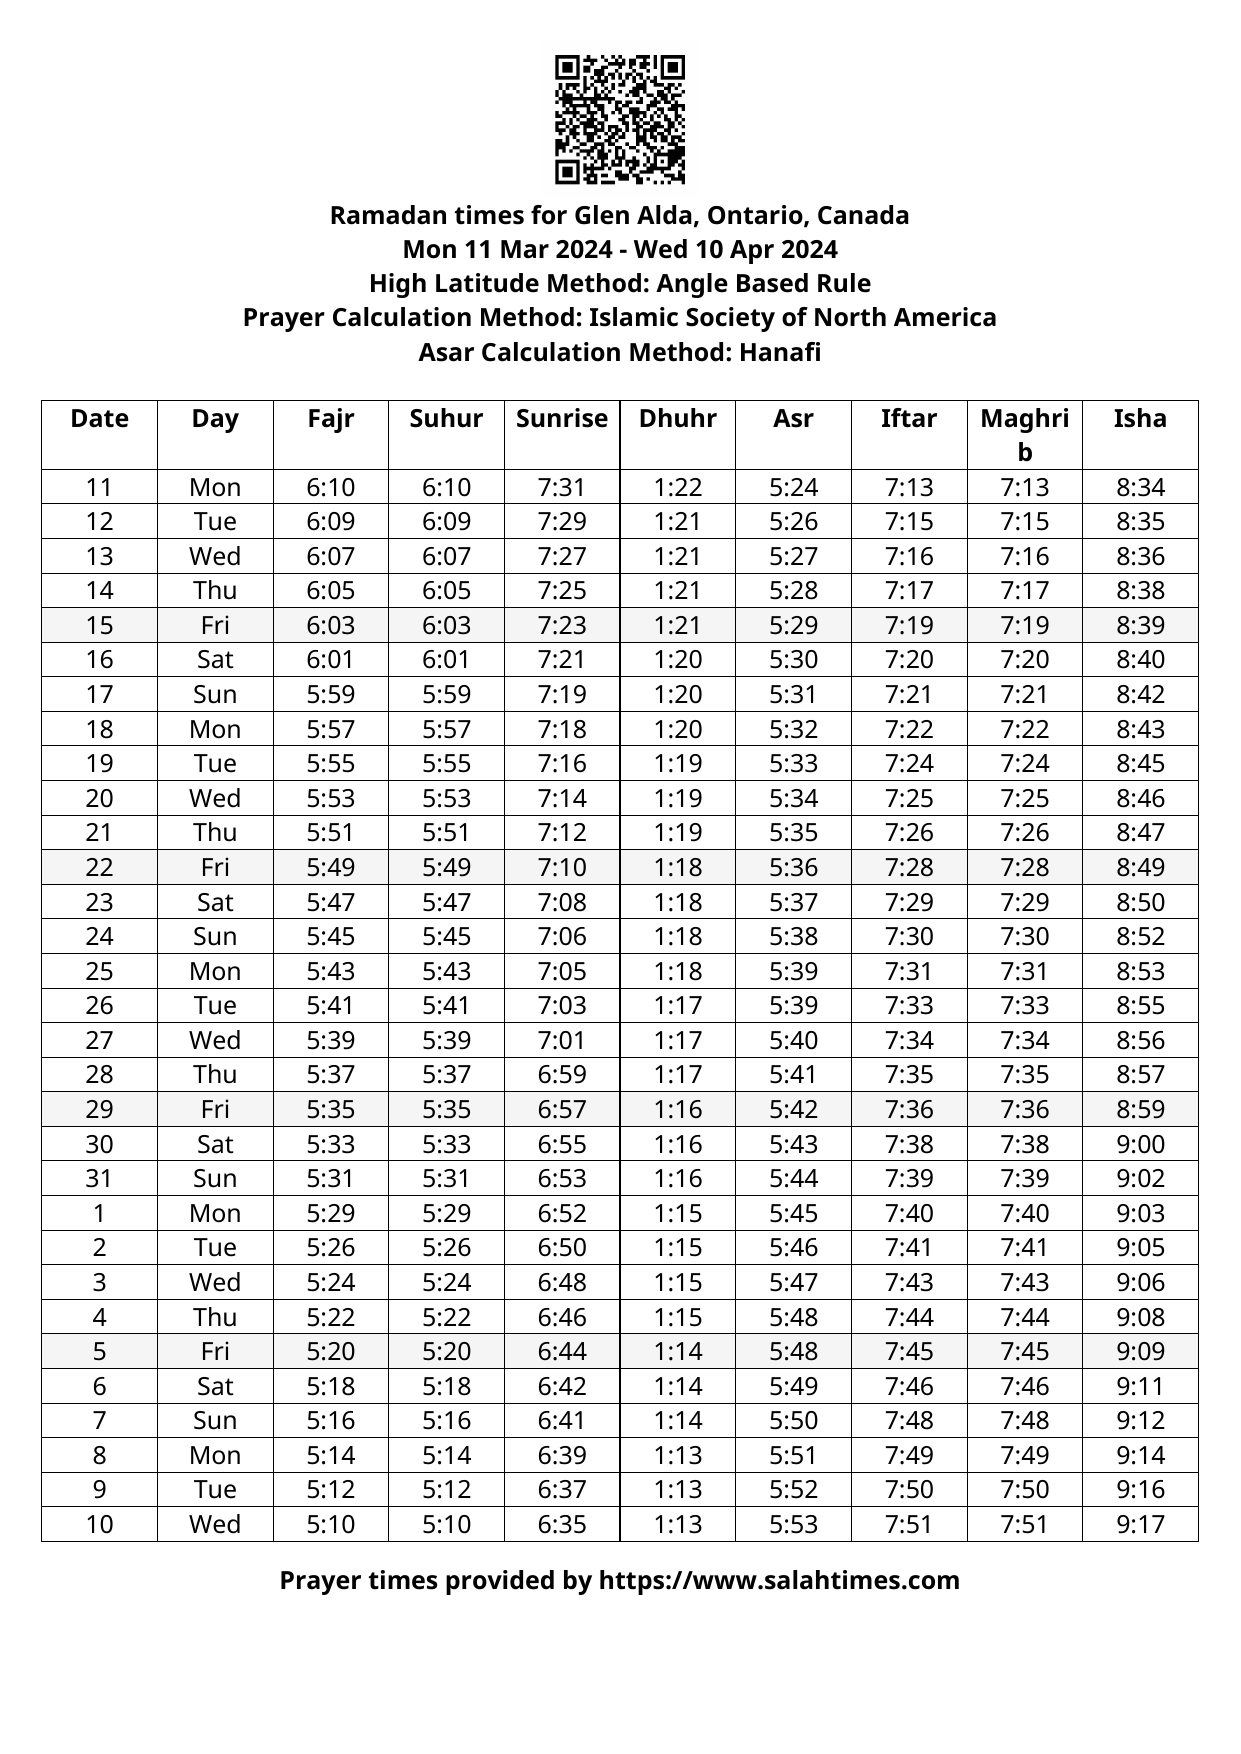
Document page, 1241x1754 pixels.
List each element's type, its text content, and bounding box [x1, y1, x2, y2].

table_header Maghrib [968, 401, 1082, 469]
table_cell 7:28 [852, 850, 967, 884]
table_cell 5:33 [736, 746, 851, 780]
table_cell 20 [42, 781, 157, 814]
table_cell 5:24 [736, 470, 851, 503]
table_cell 5:34 [736, 781, 851, 814]
table_cell 5:59 [389, 677, 504, 711]
table_cell 5:20 [274, 1334, 388, 1368]
table_cell 9:08 [1083, 1300, 1198, 1333]
table_cell 5:51 [389, 816, 504, 849]
table_cell 7:22 [968, 712, 1082, 745]
table_cell 15 [42, 608, 157, 642]
table_cell Tue [158, 989, 273, 1022]
table_cell 5:24 [274, 1265, 388, 1299]
table_cell 5:48 [736, 1300, 851, 1333]
table_cell 19 [42, 746, 157, 780]
picture [542, 41, 699, 198]
table_cell 26 [42, 989, 157, 1022]
table_cell 7:46 [968, 1369, 1082, 1402]
table_cell 5:43 [274, 954, 388, 987]
table_cell Tue [158, 1473, 273, 1506]
table_cell 7:44 [968, 1300, 1082, 1333]
table_cell 5:26 [274, 1231, 388, 1264]
table_header Fajr [274, 401, 388, 469]
table_cell 7:16 [852, 539, 967, 572]
table_cell 1:20 [621, 643, 735, 676]
table_cell 1:18 [621, 850, 735, 884]
table_cell 25 [42, 954, 157, 987]
table_cell 5:16 [389, 1404, 504, 1437]
table_cell 21 [42, 816, 157, 849]
table_cell 7:19 [968, 608, 1082, 642]
table_cell 7:27 [505, 539, 619, 572]
table_cell 7:39 [852, 1161, 967, 1195]
table_cell 5:16 [274, 1404, 388, 1437]
table_header Sunrise [505, 401, 619, 469]
table_cell 7:31 [505, 470, 619, 503]
table_cell 7:26 [968, 816, 1082, 849]
table_cell 7:34 [852, 1023, 967, 1057]
table_cell 7:40 [968, 1196, 1082, 1229]
table_cell 24 [42, 919, 157, 953]
table_cell 1:18 [621, 919, 735, 953]
table_cell 5:35 [274, 1092, 388, 1126]
table_cell 6:35 [505, 1507, 619, 1541]
table_cell 6:42 [505, 1369, 619, 1402]
table_cell 5:45 [736, 1196, 851, 1229]
table_cell 1:17 [621, 1023, 735, 1057]
table_cell Sun [158, 1161, 273, 1195]
table_cell 7:19 [852, 608, 967, 642]
table_cell Wed [158, 781, 273, 814]
table_cell 7:38 [852, 1127, 967, 1160]
table_cell 8:59 [1083, 1092, 1198, 1126]
table_cell 13 [42, 539, 157, 572]
table_cell 5:41 [736, 1058, 851, 1091]
table_cell Fri [158, 608, 273, 642]
table_cell 1:19 [621, 816, 735, 849]
table_cell 9:09 [1083, 1334, 1198, 1368]
table_cell 6:01 [274, 643, 388, 676]
table_cell 22 [42, 850, 157, 884]
table_cell 5:49 [389, 850, 504, 884]
table_cell 1:20 [621, 677, 735, 711]
table_cell 8:46 [1083, 781, 1198, 814]
table_cell 8:57 [1083, 1058, 1198, 1091]
table_cell 7:46 [852, 1369, 967, 1402]
table_cell Wed [158, 1265, 273, 1299]
table_cell 1:17 [621, 1058, 735, 1091]
table_cell 5:49 [736, 1369, 851, 1402]
table_cell 5:29 [274, 1196, 388, 1229]
table_cell 5:53 [736, 1507, 851, 1541]
table_cell 12 [42, 504, 157, 538]
table_cell 5:12 [274, 1473, 388, 1506]
table_cell Wed [158, 1023, 273, 1057]
table_cell 7:16 [968, 539, 1082, 572]
table_cell 8 [42, 1438, 157, 1472]
table_cell 8:52 [1083, 919, 1198, 953]
table_cell Sat [158, 885, 273, 918]
table_cell 5:31 [736, 677, 851, 711]
table_cell 5:50 [736, 1404, 851, 1437]
table_cell 5:43 [389, 954, 504, 987]
table_cell 6:50 [505, 1231, 619, 1264]
table_cell 6:10 [389, 470, 504, 503]
table_cell Sat [158, 1369, 273, 1402]
table_cell 7:06 [505, 919, 619, 953]
table_cell 1:18 [621, 954, 735, 987]
table_cell 7:12 [505, 816, 619, 849]
table_cell 5:41 [274, 989, 388, 1022]
table_cell Sun [158, 919, 273, 953]
table_cell 7:43 [968, 1265, 1082, 1299]
table_cell 5:53 [274, 781, 388, 814]
table_cell 7:23 [505, 608, 619, 642]
table_cell 9:02 [1083, 1161, 1198, 1195]
table_cell 8:38 [1083, 574, 1198, 607]
table_cell 1:18 [621, 885, 735, 918]
table_cell Mon [158, 954, 273, 987]
table_cell Tue [158, 1231, 273, 1264]
table_cell 5 [42, 1334, 157, 1368]
table_cell Wed [158, 539, 273, 572]
table_cell 7:15 [852, 504, 967, 538]
table_cell 7:30 [852, 919, 967, 953]
table_cell 1:13 [621, 1507, 735, 1541]
table_cell Thu [158, 574, 273, 607]
table_cell 5:10 [274, 1507, 388, 1541]
table_cell 7:45 [968, 1334, 1082, 1368]
table_cell 31 [42, 1161, 157, 1195]
table_cell 1:21 [621, 504, 735, 538]
table_cell 5:45 [274, 919, 388, 953]
table_cell 30 [42, 1127, 157, 1160]
table_cell 7:33 [968, 989, 1082, 1022]
table_cell 11 [42, 470, 157, 503]
table_cell 7:49 [852, 1438, 967, 1472]
table_cell 9:06 [1083, 1265, 1198, 1299]
table_cell Sat [158, 643, 273, 676]
table_cell 3 [42, 1265, 157, 1299]
table_cell 5:39 [389, 1023, 504, 1057]
table_cell 6:48 [505, 1265, 619, 1299]
table_cell 16 [42, 643, 157, 676]
table_cell 5:51 [736, 1438, 851, 1472]
table_cell 7:25 [852, 781, 967, 814]
table_cell 8:39 [1083, 608, 1198, 642]
table_cell 5:39 [736, 989, 851, 1022]
table_cell 9:11 [1083, 1369, 1198, 1402]
table_cell 7:13 [852, 470, 967, 503]
table_cell Thu [158, 1058, 273, 1091]
table_cell 9:14 [1083, 1438, 1198, 1472]
table_cell 5:14 [389, 1438, 504, 1472]
table_cell 7:21 [505, 643, 619, 676]
table_cell 7:21 [968, 677, 1082, 711]
table_cell 5:52 [736, 1473, 851, 1506]
table_cell 9:03 [1083, 1196, 1198, 1229]
table_cell 6:46 [505, 1300, 619, 1333]
table_cell 1:14 [621, 1404, 735, 1437]
table_cell 9:16 [1083, 1473, 1198, 1506]
table_cell 7:29 [968, 885, 1082, 918]
table_cell 6:03 [274, 608, 388, 642]
table_cell 7:44 [852, 1300, 967, 1333]
table_cell 1:13 [621, 1438, 735, 1472]
table_cell 1:15 [621, 1265, 735, 1299]
table_cell 7:41 [968, 1231, 1082, 1264]
table_cell 23 [42, 885, 157, 918]
table_cell 9:17 [1083, 1507, 1198, 1541]
table_header Iftar [852, 401, 967, 469]
text Prayer times provided by https://www.salahtimes.com [42, 1563, 1198, 1597]
table_cell 5:31 [389, 1161, 504, 1195]
table_cell 5:32 [736, 712, 851, 745]
table_cell 6:39 [505, 1438, 619, 1472]
table_cell 1:15 [621, 1196, 735, 1229]
table_cell 7:25 [968, 781, 1082, 814]
table_cell Fri [158, 850, 273, 884]
table_cell 5:14 [274, 1438, 388, 1472]
table_cell 1:17 [621, 989, 735, 1022]
table_cell 7:29 [505, 504, 619, 538]
table_cell 1:19 [621, 781, 735, 814]
table_cell 6:01 [389, 643, 504, 676]
table_cell 7:05 [505, 954, 619, 987]
table_cell 1:22 [621, 470, 735, 503]
table_cell 7:30 [968, 919, 1082, 953]
table_cell 5:12 [389, 1473, 504, 1506]
table_cell 5:20 [389, 1334, 504, 1368]
table_cell 9 [42, 1473, 157, 1506]
table_cell 28 [42, 1058, 157, 1091]
table_cell 7:10 [505, 850, 619, 884]
table_cell 1:15 [621, 1300, 735, 1333]
table_cell 5:24 [389, 1265, 504, 1299]
table_cell 1:16 [621, 1092, 735, 1126]
table_cell 9:05 [1083, 1231, 1198, 1264]
table_cell 8:42 [1083, 677, 1198, 711]
table_cell 7:31 [852, 954, 967, 987]
table_cell Wed [158, 1507, 273, 1541]
table_cell 7:39 [968, 1161, 1082, 1195]
table_cell 5:42 [736, 1092, 851, 1126]
table_cell 7:36 [852, 1092, 967, 1126]
table_cell 5:47 [389, 885, 504, 918]
table_cell 4 [42, 1300, 157, 1333]
table_cell 6:03 [389, 608, 504, 642]
table_cell 1 [42, 1196, 157, 1229]
table_cell Mon [158, 712, 273, 745]
table_cell 6:53 [505, 1161, 619, 1195]
table_cell 6:59 [505, 1058, 619, 1091]
table_header Date [42, 401, 157, 469]
table_cell 1:16 [621, 1127, 735, 1160]
table_cell 5:26 [736, 504, 851, 538]
table_cell 8:35 [1083, 504, 1198, 538]
table_cell 6:09 [274, 504, 388, 538]
table_cell 8:36 [1083, 539, 1198, 572]
table_cell 5:44 [736, 1161, 851, 1195]
table_cell 5:36 [736, 850, 851, 884]
table_cell 7:36 [968, 1092, 1082, 1126]
table_cell 7:22 [852, 712, 967, 745]
table_header Asr [736, 401, 851, 469]
table_cell 8:55 [1083, 989, 1198, 1022]
table_cell 7:49 [968, 1438, 1082, 1472]
table_cell 7:18 [505, 712, 619, 745]
table_cell Tue [158, 746, 273, 780]
table_cell 7:19 [505, 677, 619, 711]
table_cell 7:48 [852, 1404, 967, 1437]
table_cell 7:50 [852, 1473, 967, 1506]
table_cell 9:12 [1083, 1404, 1198, 1437]
table_cell 5:38 [736, 919, 851, 953]
table_cell 5:40 [736, 1023, 851, 1057]
table_cell 5:47 [736, 1265, 851, 1299]
table_cell Mon [158, 1196, 273, 1229]
table_cell 7:17 [968, 574, 1082, 607]
table_cell 5:48 [736, 1334, 851, 1368]
table_cell 7:35 [852, 1058, 967, 1091]
table_cell 5:51 [274, 816, 388, 849]
table_cell 2 [42, 1231, 157, 1264]
table_cell 1:13 [621, 1473, 735, 1506]
table_cell 1:15 [621, 1231, 735, 1264]
table_header Suhur [389, 401, 504, 469]
table_cell 7:01 [505, 1023, 619, 1057]
table_cell 7:24 [852, 746, 967, 780]
table_cell 17 [42, 677, 157, 711]
table_cell 7:43 [852, 1265, 967, 1299]
table_cell 6:44 [505, 1334, 619, 1368]
table_cell 1:21 [621, 608, 735, 642]
table_cell 7:17 [852, 574, 967, 607]
table_cell 5:47 [274, 885, 388, 918]
table_cell 1:21 [621, 539, 735, 572]
table_cell 5:22 [389, 1300, 504, 1333]
table_cell 5:55 [274, 746, 388, 780]
table_cell 7:48 [968, 1404, 1082, 1437]
table_cell 6 [42, 1369, 157, 1402]
table_cell 5:39 [274, 1023, 388, 1057]
table_cell Mon [158, 1438, 273, 1472]
table_header Day [158, 401, 273, 469]
table_cell Sat [158, 1127, 273, 1160]
table_cell 7:03 [505, 989, 619, 1022]
table_cell 8:34 [1083, 470, 1198, 503]
table_cell 8:49 [1083, 850, 1198, 884]
table_cell 7 [42, 1404, 157, 1437]
table_cell 7:14 [505, 781, 619, 814]
table_cell 5:33 [274, 1127, 388, 1160]
table_cell 5:57 [274, 712, 388, 745]
table_cell 5:26 [389, 1231, 504, 1264]
table_cell Sun [158, 1404, 273, 1437]
table_cell 8:40 [1083, 643, 1198, 676]
table_cell 8:50 [1083, 885, 1198, 918]
table_cell 7:34 [968, 1023, 1082, 1057]
table_cell 6:37 [505, 1473, 619, 1506]
table_cell 7:51 [852, 1507, 967, 1541]
table_cell 7:20 [852, 643, 967, 676]
table_cell 7:16 [505, 746, 619, 780]
table_cell 7:51 [968, 1507, 1082, 1541]
table_header Dhuhr [621, 401, 735, 469]
table_cell 8:56 [1083, 1023, 1198, 1057]
table_cell 8:53 [1083, 954, 1198, 987]
table_cell 6:05 [274, 574, 388, 607]
table_cell 5:30 [736, 643, 851, 676]
table_cell 7:15 [968, 504, 1082, 538]
table_cell 5:43 [736, 1127, 851, 1160]
table_cell 7:13 [968, 470, 1082, 503]
text Mon 11 Mar 2024 - Wed 10 Apr 2024 [42, 232, 1198, 266]
table_cell 6:07 [274, 539, 388, 572]
table_cell Fri [158, 1092, 273, 1126]
table_cell 7:25 [505, 574, 619, 607]
table_cell 10 [42, 1507, 157, 1541]
table_cell Thu [158, 1300, 273, 1333]
table_cell 5:35 [389, 1092, 504, 1126]
table_cell 7:45 [852, 1334, 967, 1368]
table_cell 6:57 [505, 1092, 619, 1126]
table_cell Mon [158, 470, 273, 503]
table_cell 5:59 [274, 677, 388, 711]
table_cell 7:21 [852, 677, 967, 711]
table_cell 1:19 [621, 746, 735, 780]
table_cell 5:55 [389, 746, 504, 780]
table_cell 7:29 [852, 885, 967, 918]
table_cell 8:45 [1083, 746, 1198, 780]
table_cell 9:00 [1083, 1127, 1198, 1160]
table_cell 6:09 [389, 504, 504, 538]
table_cell 7:35 [968, 1058, 1082, 1091]
table_cell 7:08 [505, 885, 619, 918]
table_cell 5:45 [389, 919, 504, 953]
table_cell 1:21 [621, 574, 735, 607]
table_cell Fri [158, 1334, 273, 1368]
table_cell 5:18 [274, 1369, 388, 1402]
table_cell 5:49 [274, 850, 388, 884]
table_cell 6:07 [389, 539, 504, 572]
table_cell 5:41 [389, 989, 504, 1022]
table_cell Sun [158, 677, 273, 711]
table_cell 7:31 [968, 954, 1082, 987]
table_cell 18 [42, 712, 157, 745]
table_cell 7:41 [852, 1231, 967, 1264]
table_cell 5:10 [389, 1507, 504, 1541]
table_cell 5:33 [389, 1127, 504, 1160]
table_cell 5:29 [736, 608, 851, 642]
table_cell 14 [42, 574, 157, 607]
table_cell 7:24 [968, 746, 1082, 780]
table_cell Tue [158, 504, 273, 538]
table_cell 5:35 [736, 816, 851, 849]
text High Latitude Method: Angle Based Rule [42, 266, 1198, 300]
table_cell 1:16 [621, 1161, 735, 1195]
table_cell 1:14 [621, 1369, 735, 1402]
table_cell 7:20 [968, 643, 1082, 676]
table_cell 8:47 [1083, 816, 1198, 849]
table_cell 7:28 [968, 850, 1082, 884]
table_cell 5:53 [389, 781, 504, 814]
table_cell 29 [42, 1092, 157, 1126]
table_cell 8:43 [1083, 712, 1198, 745]
table_cell 1:14 [621, 1334, 735, 1368]
table_cell 7:33 [852, 989, 967, 1022]
table_cell 7:40 [852, 1196, 967, 1229]
table_cell 5:46 [736, 1231, 851, 1264]
table_header Isha [1083, 401, 1198, 469]
text Asar Calculation Method: Hanafi [42, 334, 1198, 368]
table_cell 27 [42, 1023, 157, 1057]
table_cell 7:26 [852, 816, 967, 849]
table_cell 5:28 [736, 574, 851, 607]
table_cell 5:27 [736, 539, 851, 572]
table_cell 5:37 [736, 885, 851, 918]
table_cell 5:39 [736, 954, 851, 987]
table_cell 1:20 [621, 712, 735, 745]
table_cell 5:37 [274, 1058, 388, 1091]
table_cell 5:29 [389, 1196, 504, 1229]
table_cell 6:10 [274, 470, 388, 503]
table_cell 6:55 [505, 1127, 619, 1160]
table_cell 6:52 [505, 1196, 619, 1229]
table_cell 5:22 [274, 1300, 388, 1333]
text Ramadan times for Glen Alda, Ontario, Canada [42, 198, 1198, 232]
table_cell 7:50 [968, 1473, 1082, 1506]
table_cell 6:05 [389, 574, 504, 607]
table_cell Thu [158, 816, 273, 849]
table_cell 5:18 [389, 1369, 504, 1402]
table_cell 5:37 [389, 1058, 504, 1091]
table_cell 6:41 [505, 1404, 619, 1437]
text Prayer Calculation Method: Islamic Society of North America [42, 300, 1198, 334]
table_cell 5:57 [389, 712, 504, 745]
table_cell 7:38 [968, 1127, 1082, 1160]
table_cell 5:31 [274, 1161, 388, 1195]
